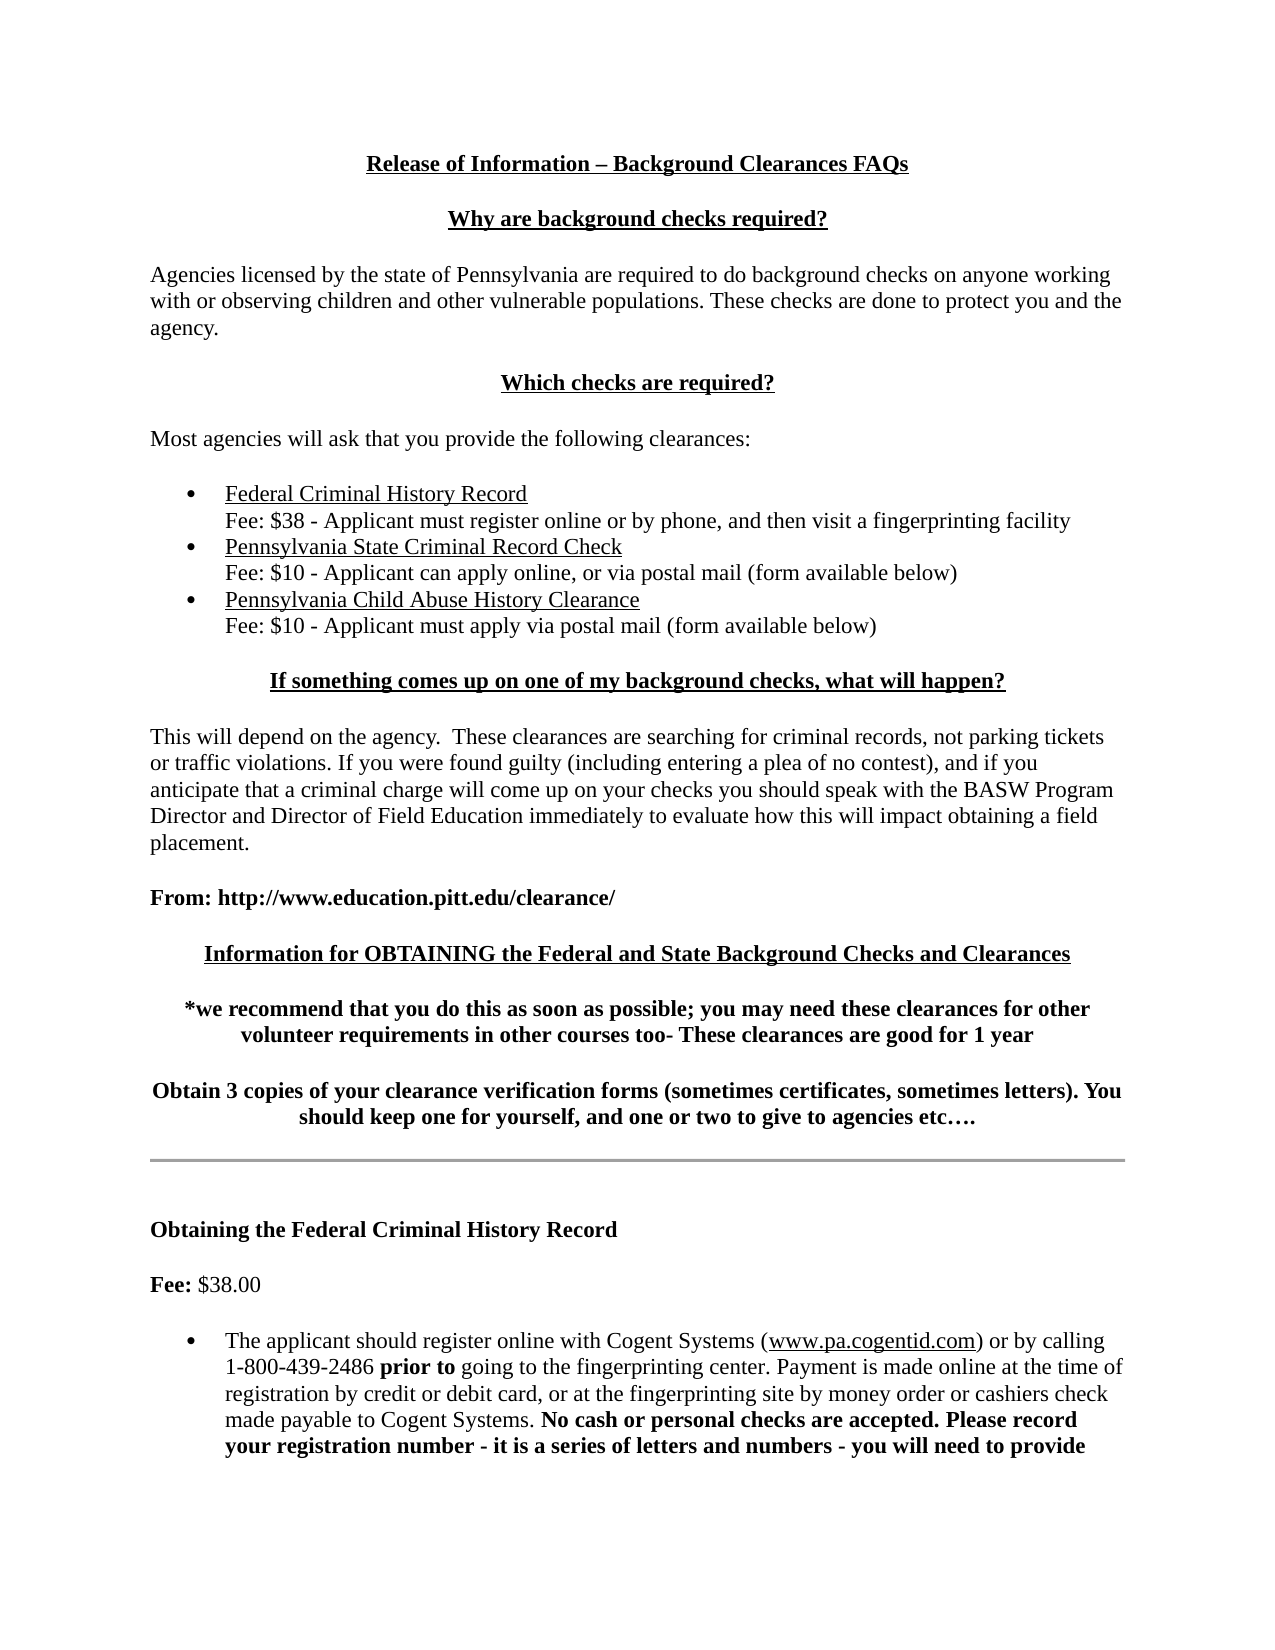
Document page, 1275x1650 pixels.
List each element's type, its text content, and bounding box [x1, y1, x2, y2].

text Fee: $38.00 [150, 1272, 1125, 1298]
list Pennsylvania Child Abuse History Clearance Fee: $10 - Applicant must apply via postal mail (form available below) [187, 586, 1125, 638]
text Obtaining the Federal Criminal History Record [150, 1216, 1125, 1242]
text Obtain 3 copies of your clearance verification forms (sometimes certificates, sometimes letters). You should keep one for yourself, and one or two to give to agencies etc…. [150, 1077, 1125, 1130]
text Agencies licensed by the state of Pennsylvania are required to do background checks on anyone working with or observing children and other vulnerable populations. These checks are done to protect you and the agency. [150, 261, 1125, 340]
text This will depend on the agency. These clearances are searching for criminal records, not parking tickets or traffic violations. If you were found guilty (including entering a plea of no contest), and if you anticipate that a criminal charge will come up on your checks you should speak with the BASW Program Director and Director of Field Education immediately to evaluate how this will impact obtaining a field placement. [150, 723, 1125, 855]
text Information for OBTAINING the Federal and State Background Checks and Clearances [150, 939, 1125, 966]
text Why are background checks required? [150, 206, 1125, 232]
text Which checks are required? [150, 369, 1125, 396]
text *we recommend that you do this as soon as possible; you may need these clearances for other volunteer requirements in other courses too- These clearances are good for 1 year [150, 995, 1125, 1048]
list Pennsylvania State Criminal Record Check Fee: $10 - Applicant can apply online, or via postal mail (form available below) [187, 533, 1125, 586]
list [187, 1327, 1125, 1459]
text If something comes up on one of my background checks, what will happen? [150, 668, 1125, 694]
text From: http://www.education.pitt.edu/clearance/ [150, 884, 1125, 910]
text Most agencies will ask that you provide the following clearances: [150, 425, 1125, 451]
text Release of Information – Background Clearances FAQs [150, 150, 1125, 176]
list Federal Criminal History Record Fee: $38 - Applicant must register online or by phone, and then visit a fingerprinting facility [187, 480, 1125, 533]
